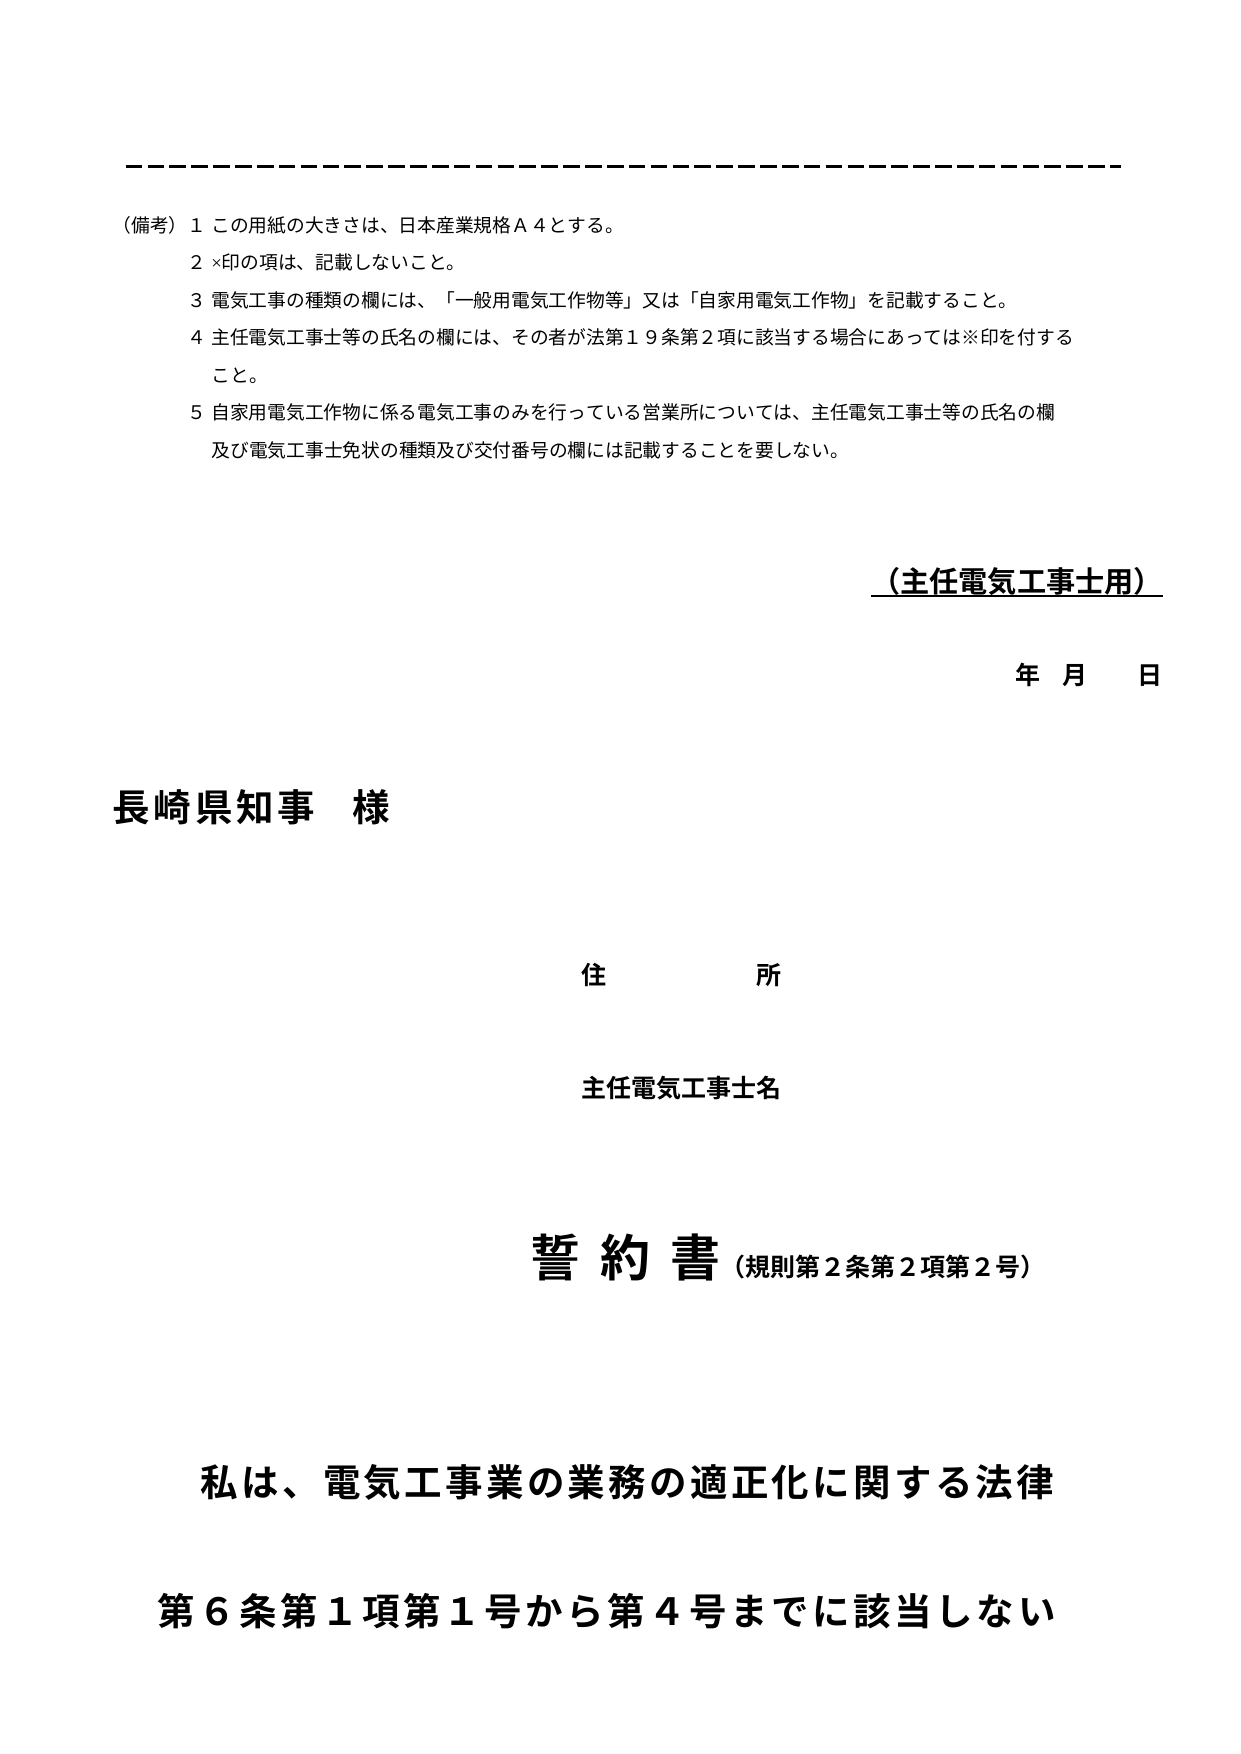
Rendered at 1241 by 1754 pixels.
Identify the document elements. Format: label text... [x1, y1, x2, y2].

text 年 月 日 [112, 655, 1162, 693]
text 私は、電気工事業の業務の適正化に関する法律 [127, 1443, 1162, 1518]
text 住 所 [581, 955, 1162, 993]
text ４ 主任電気工事士等の氏名の欄には、その者が法第１９条第２項に該当する場合にあっては※印を付する こと。 [187, 318, 1162, 393]
text 第６条第１項第１号から第４号までに該当しない [157, 1572, 1162, 1647]
text ５ 自家用電気工作物に係る電気工事のみを行っている営業所については、主任電気工事士等の氏名の欄 及び電気工事士免状の種類及び交付番号の欄には記載することを要しない。 [187, 393, 1162, 468]
text 主任電気工事士名 [581, 1068, 1162, 1105]
text ３ 電気工事の種類の欄には、「一般用電気工作物等」又は「自家用電気工作物」を記載すること。 [187, 280, 1162, 318]
text （備考）１ この用紙の大きさは、日本産業規格Ａ４とする。 [112, 205, 1162, 243]
table_header [126, 165, 1121, 205]
text 誓約書（規則第２条第２項第２号） [112, 1218, 1162, 1293]
text ２ ×印の項は、記載しないこと。 [187, 243, 1162, 280]
text （主任電気工事士用） [112, 543, 1162, 618]
text 長崎県知事 様 [112, 768, 1162, 843]
